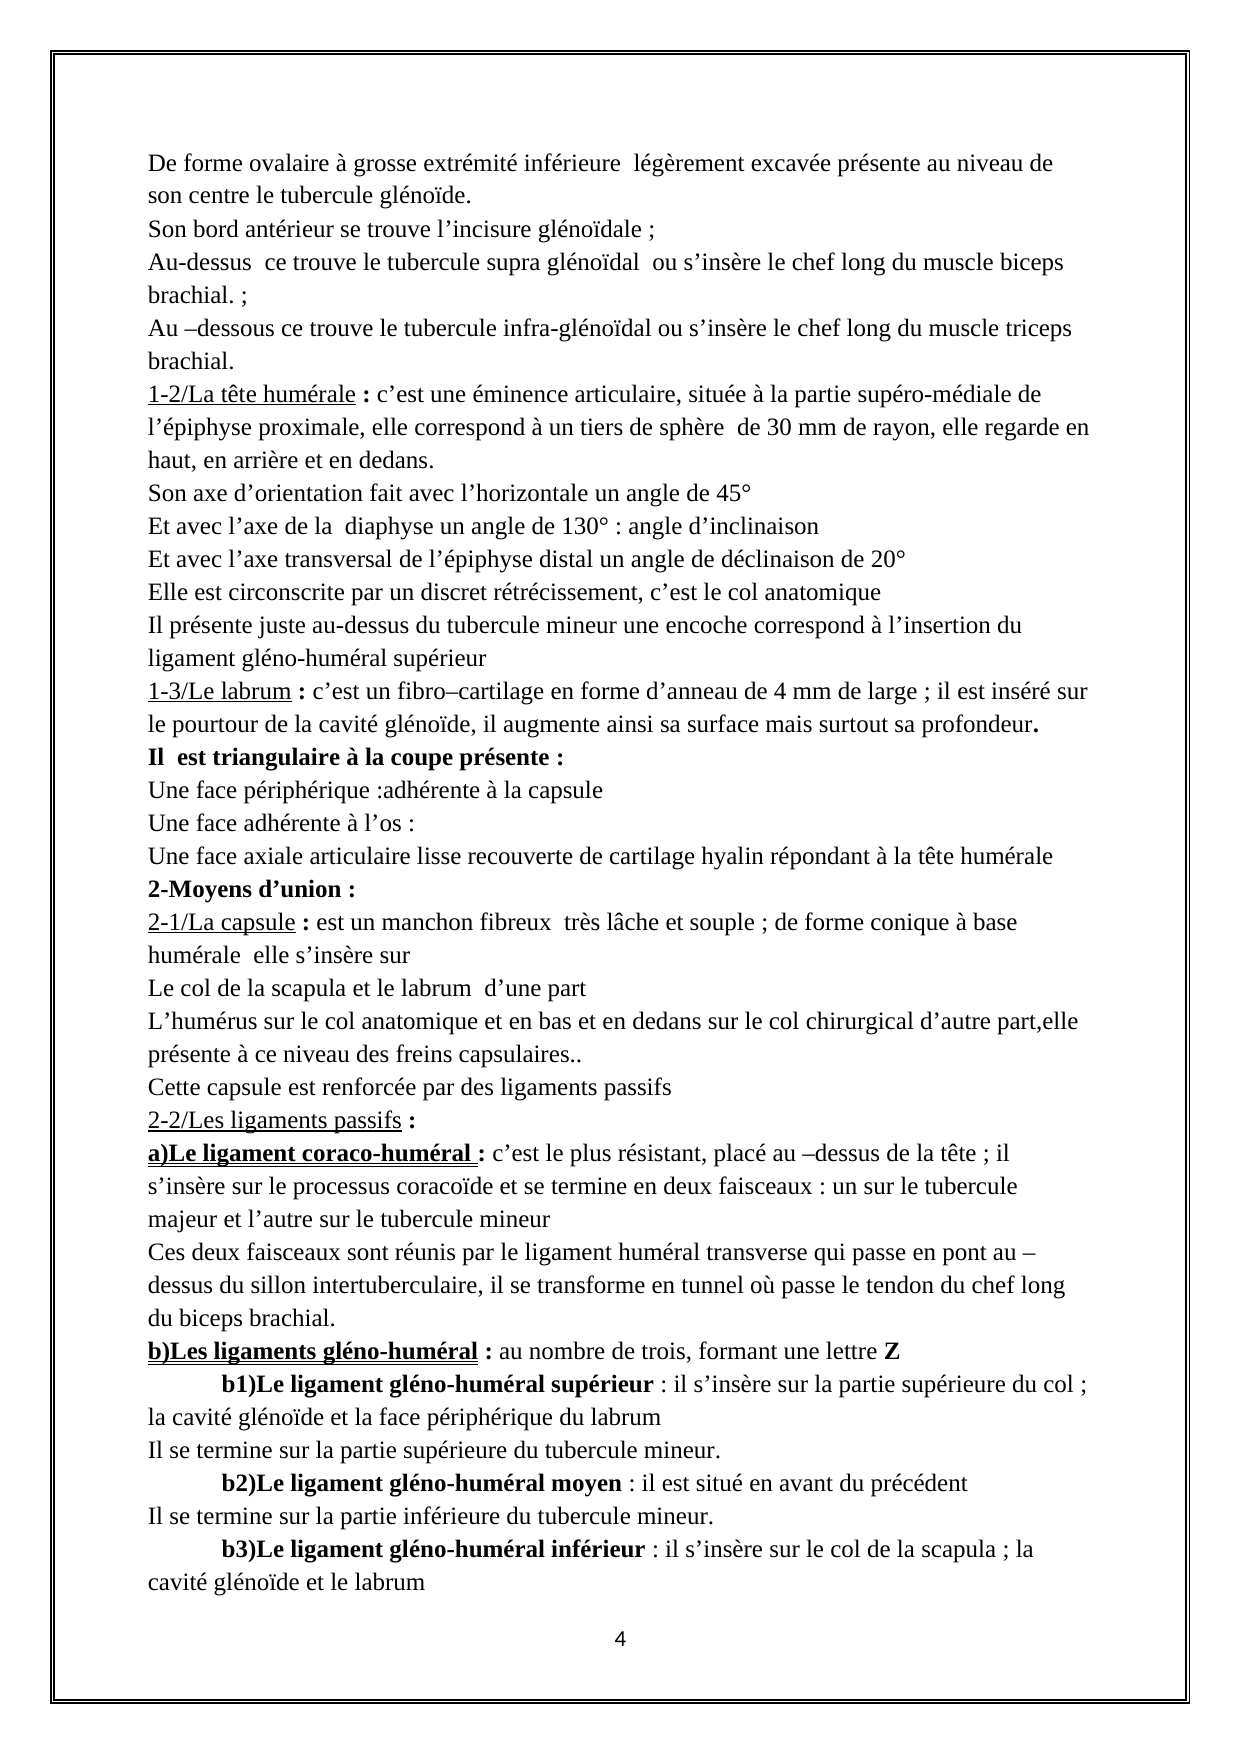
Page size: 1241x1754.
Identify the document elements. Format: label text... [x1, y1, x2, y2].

text Ces deux faisceaux sont réunis par le ligament huméral transverse qui passe en pont au –dessus du sillon intertuberculaire, il se transforme en tunnel où passe le tendon du chef long du biceps brachial. [148, 1237, 1093, 1332]
text Il se termine sur la partie supérieure du tubercule mineur. [148, 1435, 1093, 1464]
text b)Les ligaments gléno-huméral : au nombre de trois, formant une lettre Z [148, 1336, 1093, 1365]
text Et avec l’axe de la diaphyse un angle de 130° : angle d’inclinaison [148, 511, 1093, 539]
text b3)Le ligament gléno-huméral inférieur : il s’insère sur le col de la scapula ; la cavité glénoïde et le labrum [148, 1534, 1093, 1596]
text a)Le ligament coraco-huméral : c’est le plus résistant, placé au –dessus de la tête ; il s’insère sur le processus coracoïde et se termine en deux faisceaux : un sur le tubercule majeur et l’autre sur le tubercule mineur [148, 1138, 1093, 1233]
text Cette capsule est renforcée par des ligaments passifs [148, 1072, 1093, 1101]
text 1-2/La tête humérale : c’est une éminence articulaire, située à la partie supéro-médiale de l’épiphyse proximale, elle correspond à un tiers de sphère de 30 mm de rayon, elle regarde en haut, en arrière et en dedans. [148, 379, 1093, 473]
text Elle est circonscrite par un discret rétrécissement, c’est le col anatomique [148, 577, 1093, 606]
text 1-3/Le labrum : c’est un fibro–cartilage en forme d’anneau de 4 mm de large ; il est inséré sur le pourtour de la cavité glénoïde, il augmente ainsi sa surface mais surtout sa profondeur. [148, 676, 1093, 738]
text Au-dessus ce trouve le tubercule supra glénoïdal ou s’insère le chef long du muscle biceps brachial. ; [148, 247, 1093, 308]
text b1)Le ligament gléno-huméral supérieur : il s’insère sur la partie supérieure du col ; la cavité glénoïde et la face périphérique du labrum [148, 1369, 1093, 1431]
text Au –dessous ce trouve le tubercule infra-glénoïdal ou s’insère le chef long du muscle triceps brachial. [148, 313, 1093, 374]
text L’humérus sur le col anatomique et en bas et en dedans sur le col chirurgical d’autre part,elle présente à ce niveau des freins capsulaires.. [148, 1006, 1093, 1068]
text 2-Moyens d’union : [148, 874, 1093, 903]
text Son bord antérieur se trouve l’incisure glénoïdale ; [148, 214, 1093, 242]
text Le col de la scapula et le labrum d’une part [148, 973, 1093, 1002]
text Une face axiale articulaire lisse recouverte de cartilage hyalin répondant à la tête humérale [148, 841, 1093, 870]
text Il présente juste au-dessus du tubercule mineur une encoche correspond à l’insertion du ligament gléno-huméral supérieur [148, 610, 1093, 672]
text Il est triangulaire à la coupe présente : [148, 742, 1093, 771]
text De forme ovalaire à grosse extrémité inférieure légèrement excavée présente au niveau de son centre le tubercule glénoïde. [148, 148, 1093, 209]
text Il se termine sur la partie inférieure du tubercule mineur. [148, 1501, 1093, 1530]
text Son axe d’orientation fait avec l’horizontale un angle de 45° [148, 478, 1093, 507]
text 2-1/La capsule : est un manchon fibreux très lâche et souple ; de forme conique à base humérale elle s’insère sur [148, 907, 1093, 969]
text Une face périphérique :adhérente à la capsule [148, 775, 1093, 804]
text Une face adhérente à l’os : [148, 808, 1093, 837]
text 2-2/Les ligaments passifs : [148, 1105, 1093, 1134]
text b2)Le ligament gléno-huméral moyen : il est situé en avant du précédent [148, 1468, 1093, 1497]
text Et avec l’axe transversal de l’épiphyse distal un angle de déclinaison de 20° [148, 544, 1093, 573]
